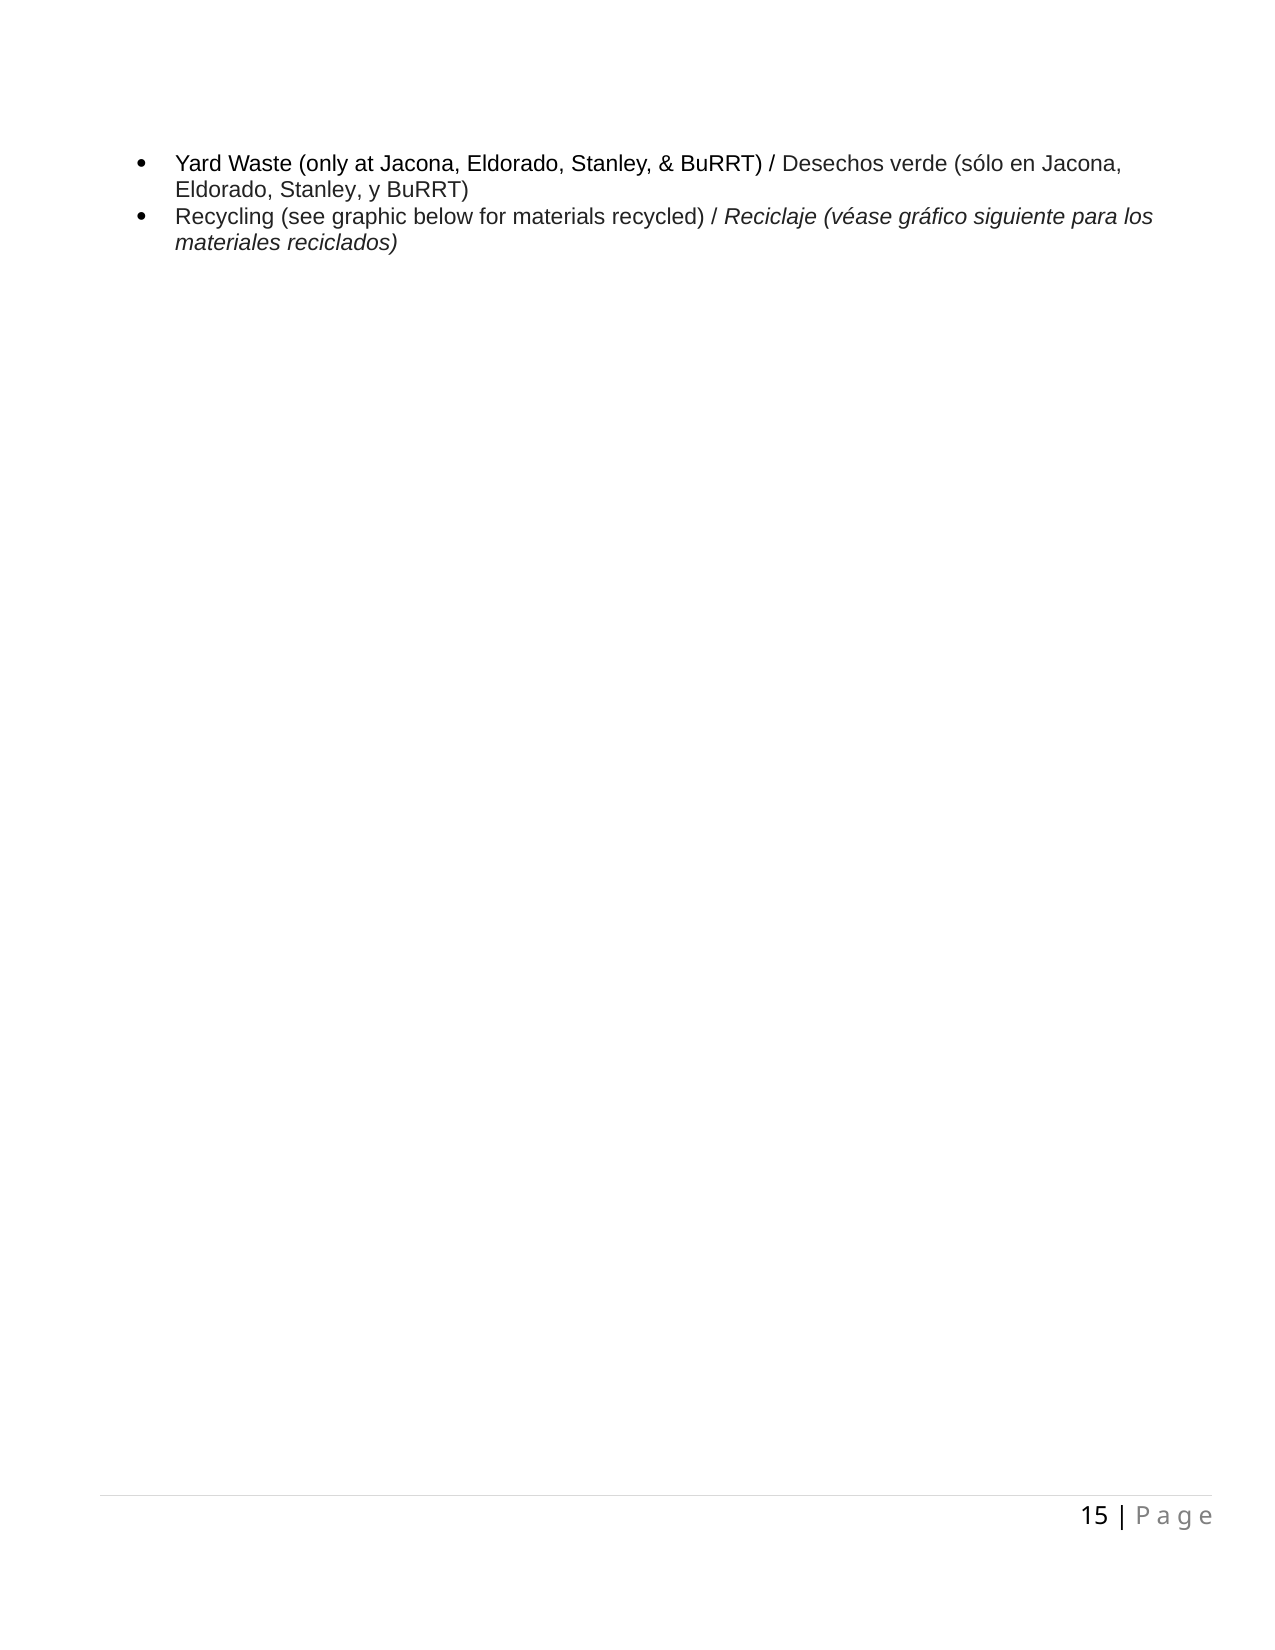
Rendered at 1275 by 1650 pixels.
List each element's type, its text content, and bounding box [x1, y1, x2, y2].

list Yard Waste (only at Jacona, Eldorado, Stanley, & BuRRT) / Desechos verde (sólo en Jacona, Eldorado, Stanley, y BuRRT) [137, 150, 1212, 203]
list Recycling (see graphic below for materials recycled) / Reciclaje (véase gráfico siguiente para los materiales reciclados) [137, 203, 1212, 255]
